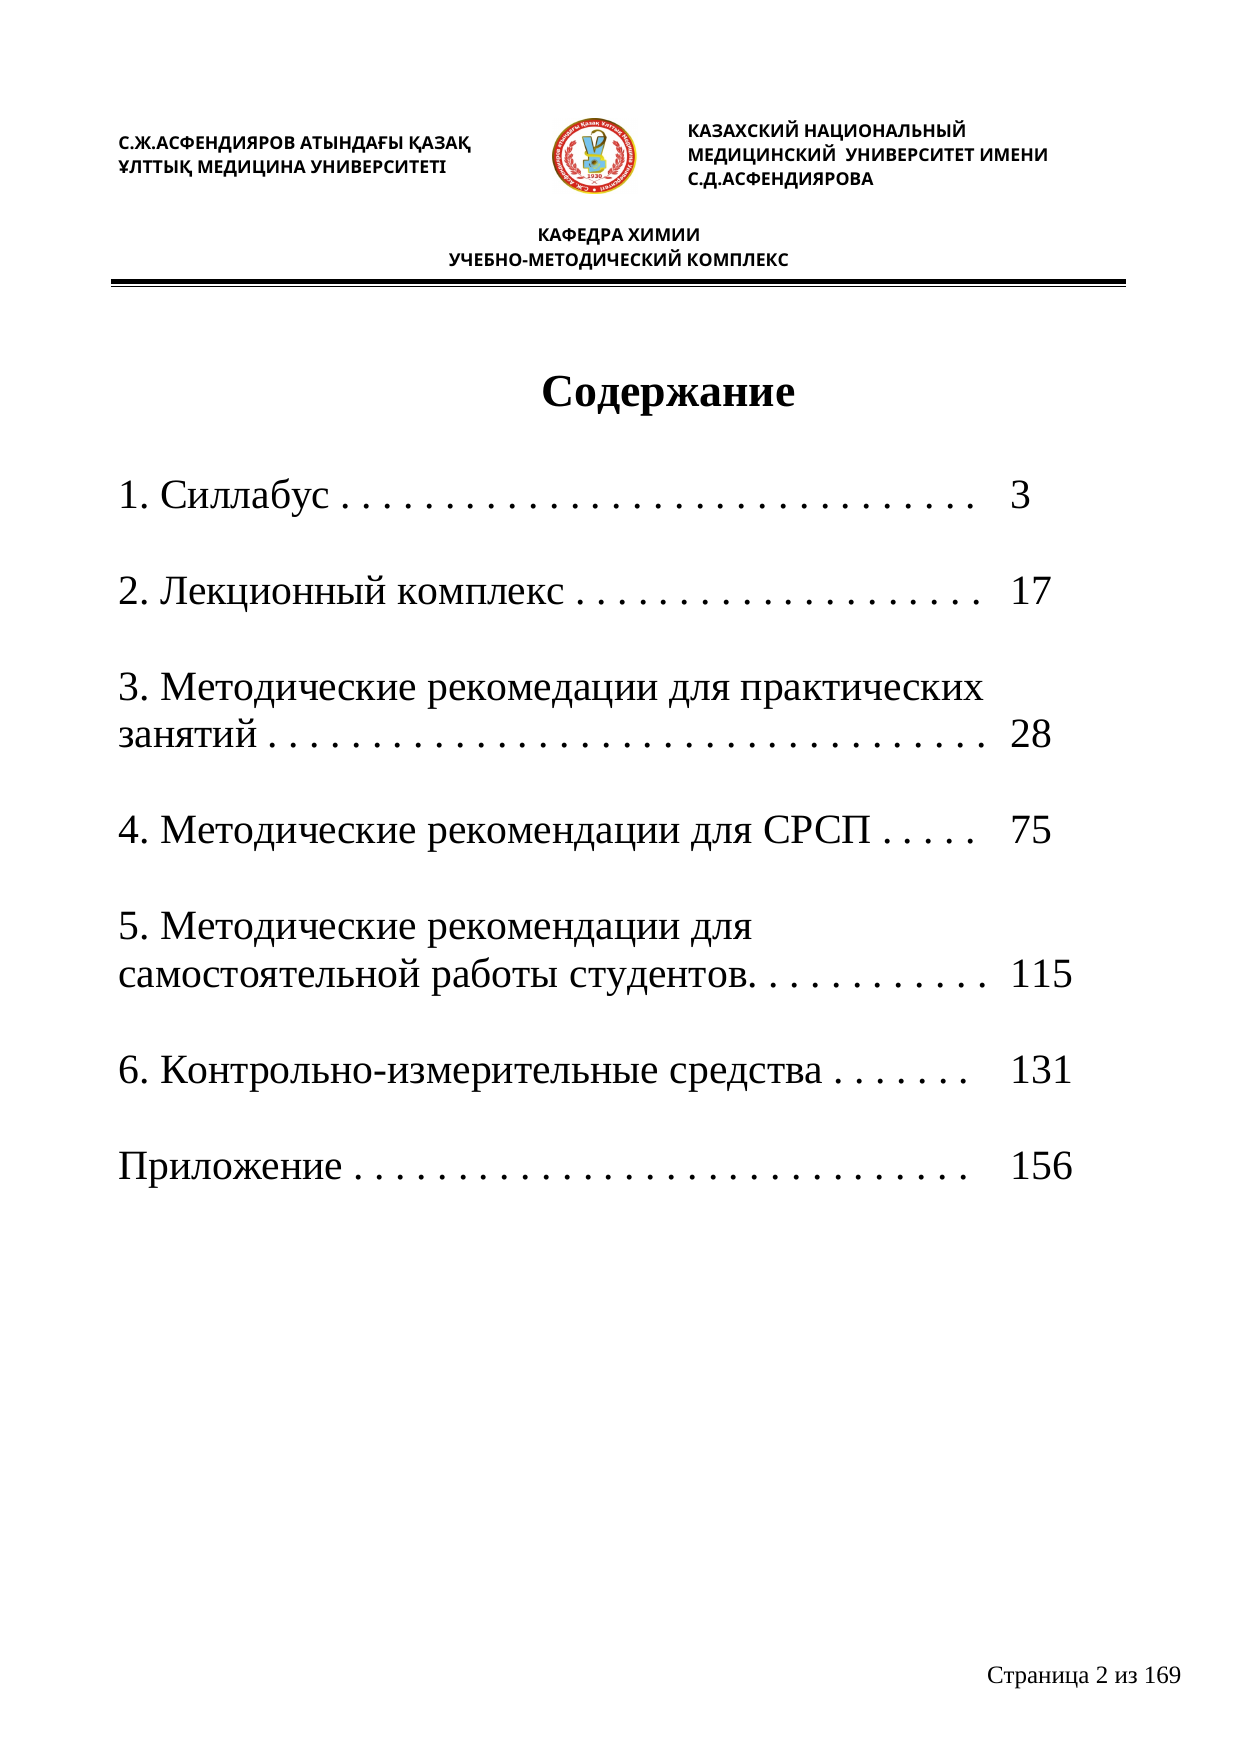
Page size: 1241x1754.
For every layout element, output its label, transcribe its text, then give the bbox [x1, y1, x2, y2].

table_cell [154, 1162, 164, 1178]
text Содержание [156, 364, 1181, 417]
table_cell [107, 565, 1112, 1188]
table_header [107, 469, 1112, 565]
picture [552, 118, 638, 194]
